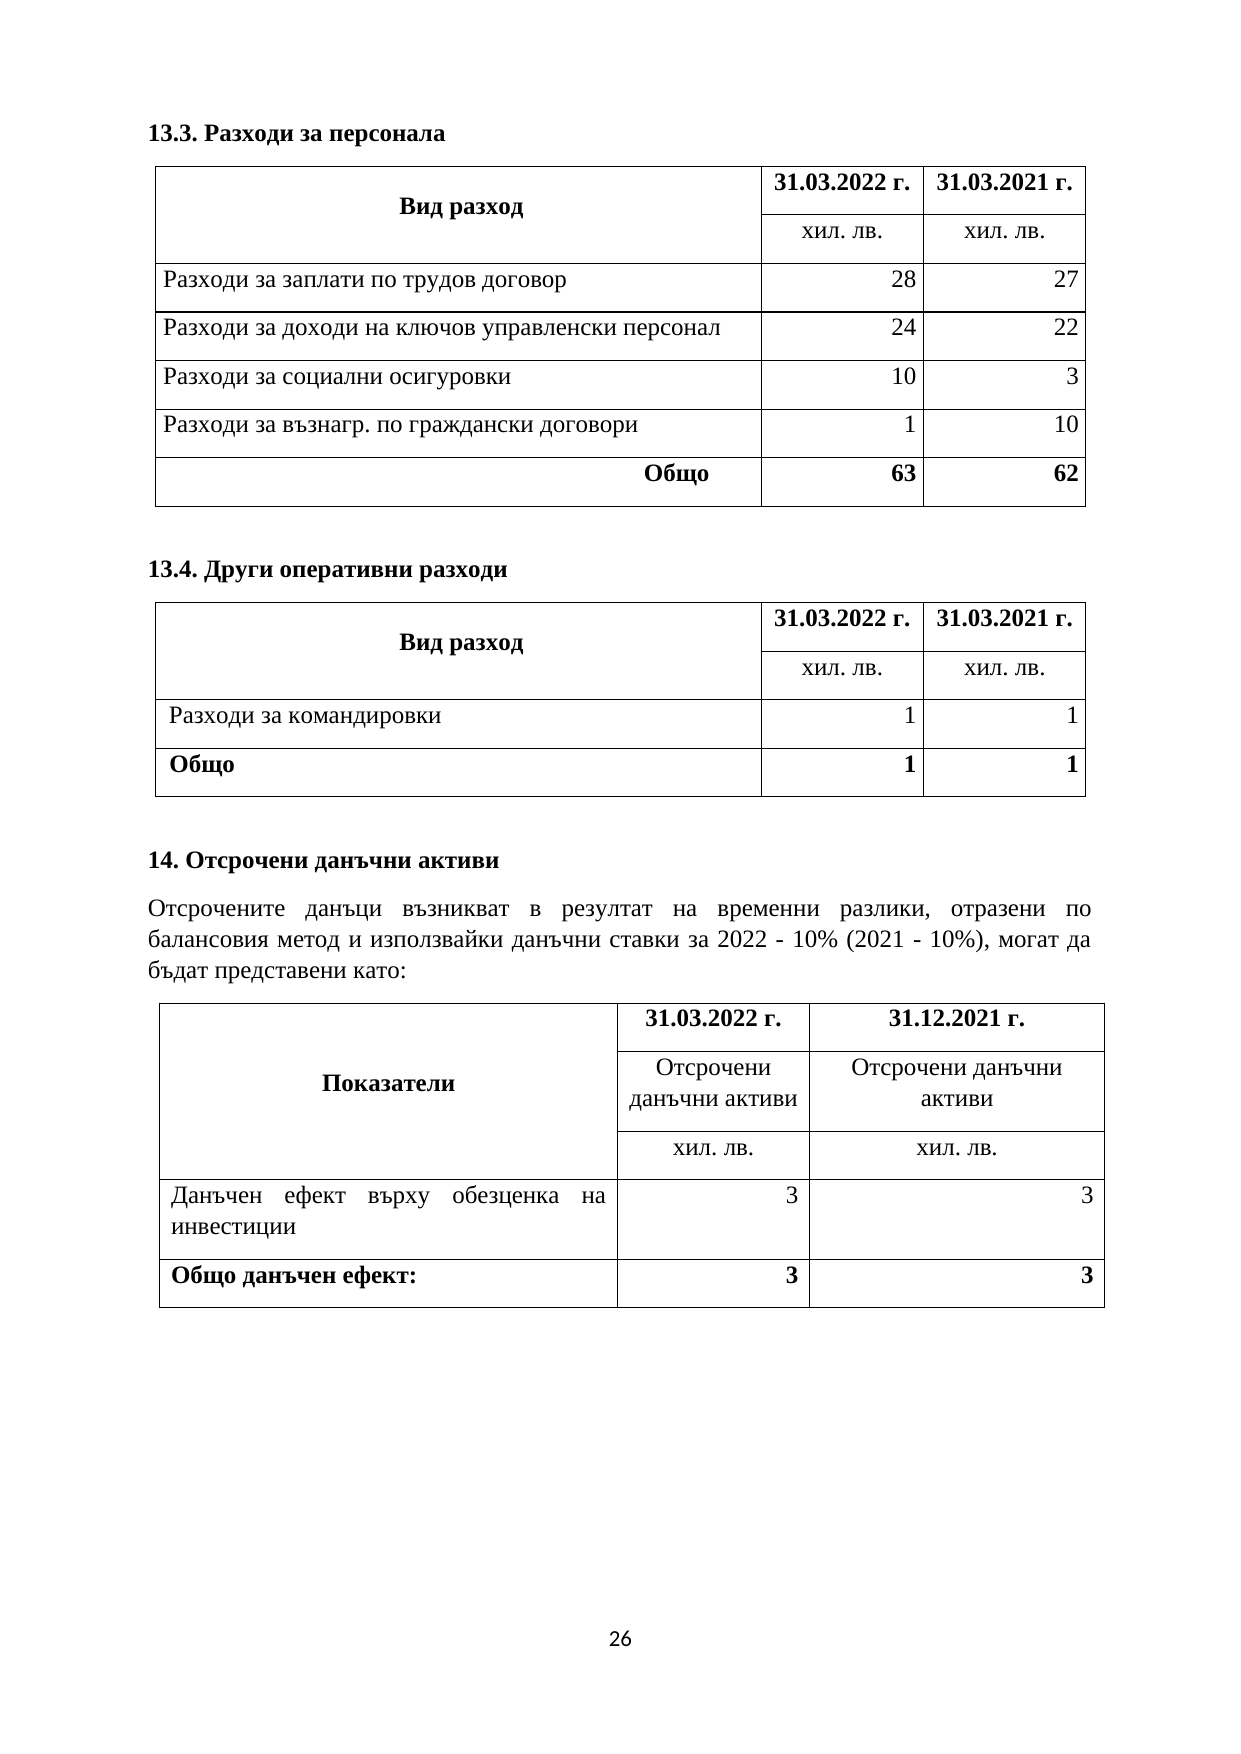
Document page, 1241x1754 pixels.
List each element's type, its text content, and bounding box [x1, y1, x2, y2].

table_cell 3 [618, 1180, 809, 1259]
table_cell Общо [156, 749, 761, 796]
table_cell Разходи за командировки [156, 700, 761, 748]
text 13.3. Разходи за персонала [148, 118, 1092, 147]
table_cell Общо данъчен ефект: [160, 1260, 617, 1307]
table_cell 1 [762, 700, 923, 748]
table_cell 3 [618, 1260, 809, 1307]
table_cell 62 [924, 458, 1085, 506]
text 14. Отсрочени данъчни активи [148, 845, 1092, 874]
table_cell 1 [762, 749, 923, 796]
table_cell 27 [924, 264, 1085, 311]
table_cell Разходи за доходи на ключов управленски персонал [156, 313, 761, 360]
table_cell Разходи за възнагр. по граждански договори [156, 410, 761, 457]
table_header 31.03.2021 г. [924, 167, 1085, 214]
table_cell Отсрочени данъчни активи [810, 1052, 1104, 1131]
table_header Вид разход [156, 167, 761, 263]
table_cell Общо [156, 458, 761, 506]
table_cell Отсрочени данъчни активи [618, 1052, 809, 1131]
table_cell Разходи за социални осигуровки [156, 361, 761, 408]
table_cell Данъчен ефект върху обезценка на инвестиции [160, 1180, 617, 1259]
table_header Вид разход [156, 603, 761, 699]
table_cell Разходи за заплати по трудов договор [156, 264, 761, 311]
text Отсрочените данъци възникват в резултат на временни разлики, отразени по балансовия метод и използвайки данъчни ставки за 2022 - 10% (2021 - 10%), могат да бъдат представени като: [148, 893, 1092, 983]
table_cell 3 [924, 361, 1085, 408]
table_header 31.03.2022 г. [762, 167, 923, 214]
table_cell 24 [762, 313, 923, 360]
table_cell 10 [762, 361, 923, 408]
table_cell хил. лв. [762, 652, 923, 699]
table_cell 63 [762, 458, 923, 506]
table_cell 10 [924, 410, 1085, 457]
table_cell 28 [762, 264, 923, 311]
table_cell хил. лв. [618, 1132, 809, 1179]
table_cell хил. лв. [924, 652, 1085, 699]
table_cell 3 [810, 1260, 1104, 1307]
text 13.4. Други оперативни разходи [148, 554, 1092, 583]
table_header 31.03.2022 г. [762, 603, 923, 651]
table_cell 1 [924, 749, 1085, 796]
table_header 31.12.2021 г. [810, 1004, 1104, 1051]
table_cell 1 [762, 410, 923, 457]
table_cell 22 [924, 313, 1085, 360]
table_cell хил. лв. [924, 215, 1085, 263]
table_cell 3 [810, 1180, 1104, 1259]
table_cell хил. лв. [810, 1132, 1104, 1179]
table_header 31.03.2022 г. [618, 1004, 809, 1051]
table_header 31.03.2021 г. [924, 603, 1085, 651]
table_cell хил. лв. [762, 215, 923, 263]
table_cell 1 [924, 700, 1085, 748]
table_header Показатели [160, 1004, 617, 1179]
